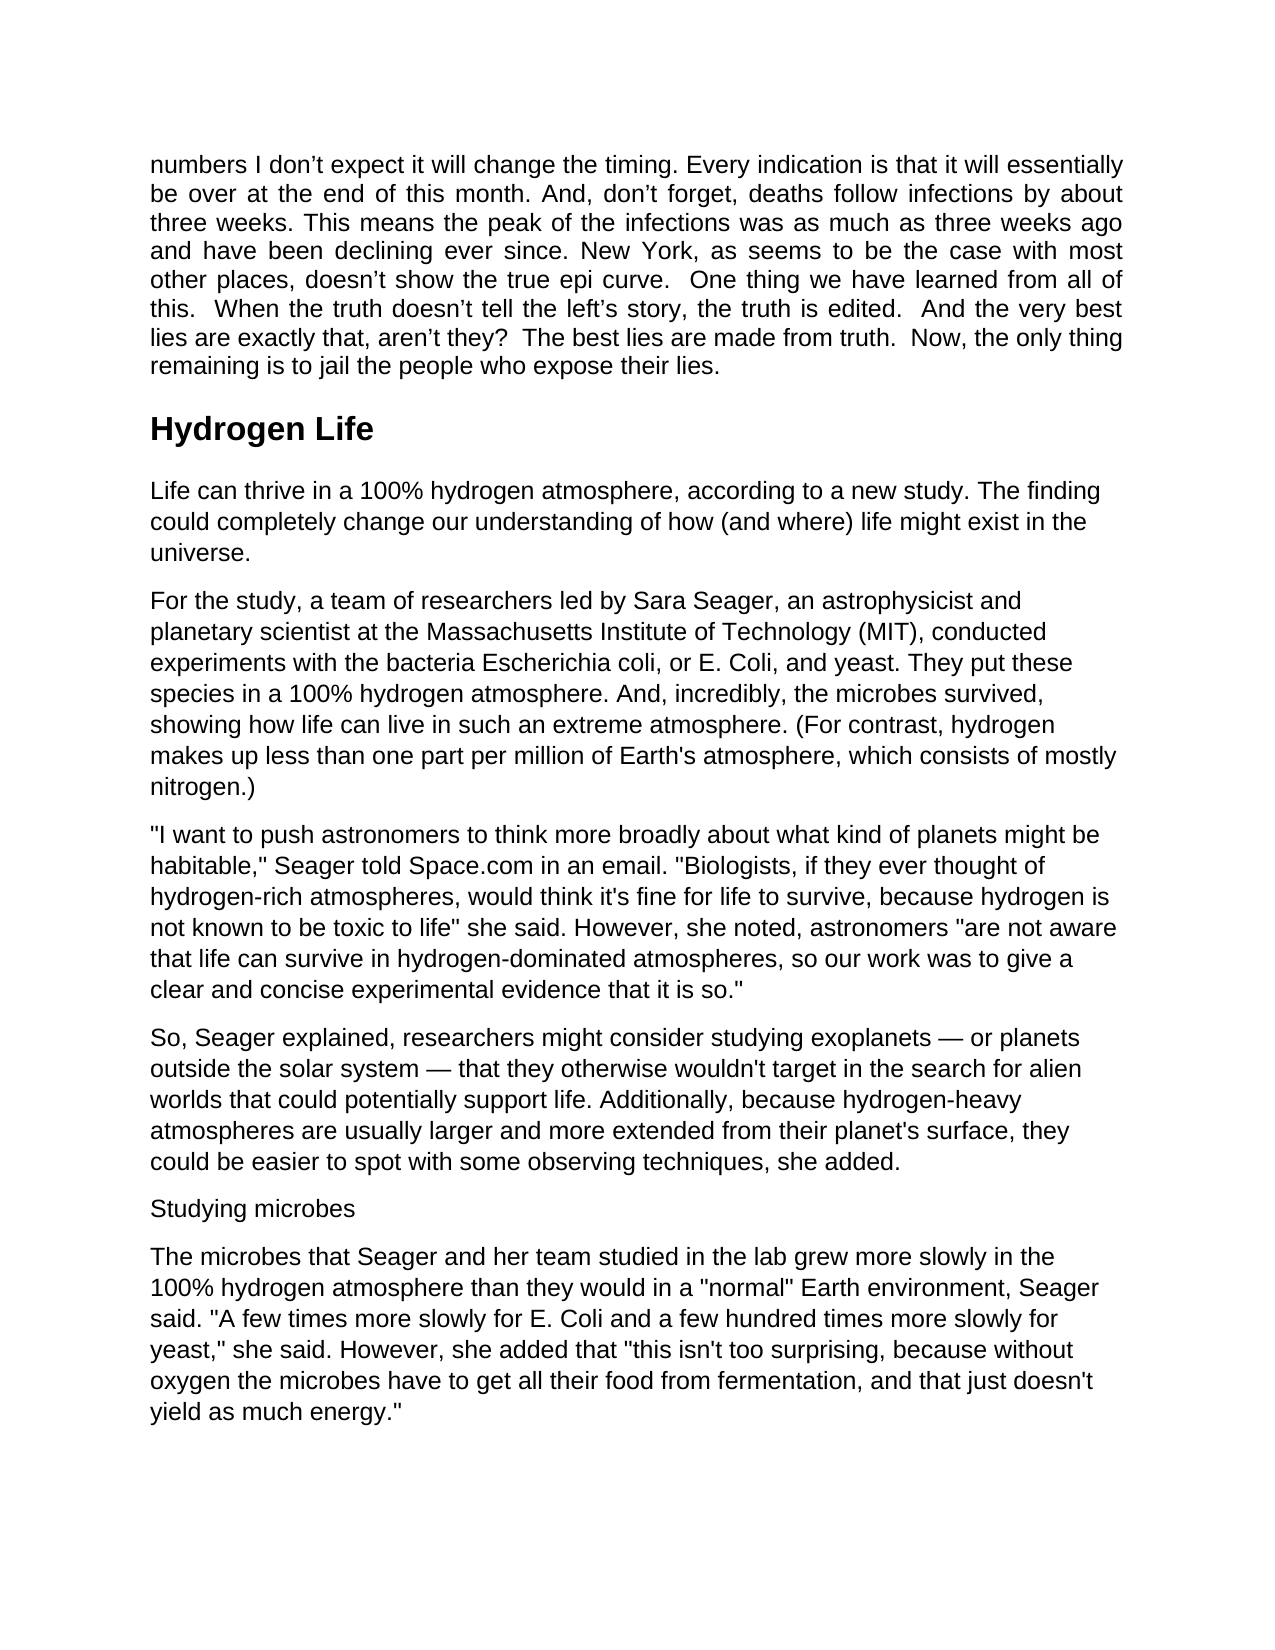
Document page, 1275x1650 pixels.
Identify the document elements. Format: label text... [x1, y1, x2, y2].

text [150, 150, 1125, 380]
text Hydrogen Life [150, 409, 1125, 447]
text For the study, a team of researchers led by Sara Seager, an astrophysicist and planetary scientist at the Massachusetts Institute of Technology (MIT), conducted experiments with the bacteria Escherichia coli, or E. Coli, and yeast. They put these species in a 100% hydrogen atmosphere. And, incredibly, the microbes survived, showing how life can live in such an extreme atmosphere. (For contrast, hydrogen makes up less than one part per million of Earth's atmosphere, which consists of mostly nitrogen.) [150, 586, 1125, 801]
text "I want to push astronomers to think more broadly about what kind of planets might be habitable," Seager told Space.com in an email. "Biologists, if they ever thought of hydrogen-rich atmospheres, would think it's fine for life to survive, because hydrogen is not known to be toxic to life" she said. However, she noted, astronomers "are not aware that life can survive in hydrogen-dominated atmospheres, so our work was to give a clear and concise experimental evidence that it is so." [150, 820, 1125, 1004]
text So, Seager explained, researchers might consider studying exoplanets — or planets outside the solar system — that they otherwise wouldn't target in the search for alien worlds that could potentially support life. Additionally, because hydrogen-heavy atmospheres are usually larger and more extended from their planet's surface, they could be easier to spot with some observing techniques, she added. [150, 1023, 1125, 1176]
text The microbes that Seager and her team studied in the lab grew more slowly in the 100% hydrogen atmosphere than they would in a "normal" Earth environment, Seager said. "A few times more slowly for E. Coli and a few hundred times more slowly for yeast," she said. However, she added that "this isn't too surprising, because without oxygen the microbes have to get all their food from fermentation, and that just doesn't yield as much energy." [150, 1242, 1125, 1426]
text Studying microbes [150, 1194, 1125, 1223]
text Life can thrive in a 100% hydrogen atmosphere, according to a new study. The finding could completely change our understanding of how (and where) life might exist in the universe. [150, 476, 1125, 567]
